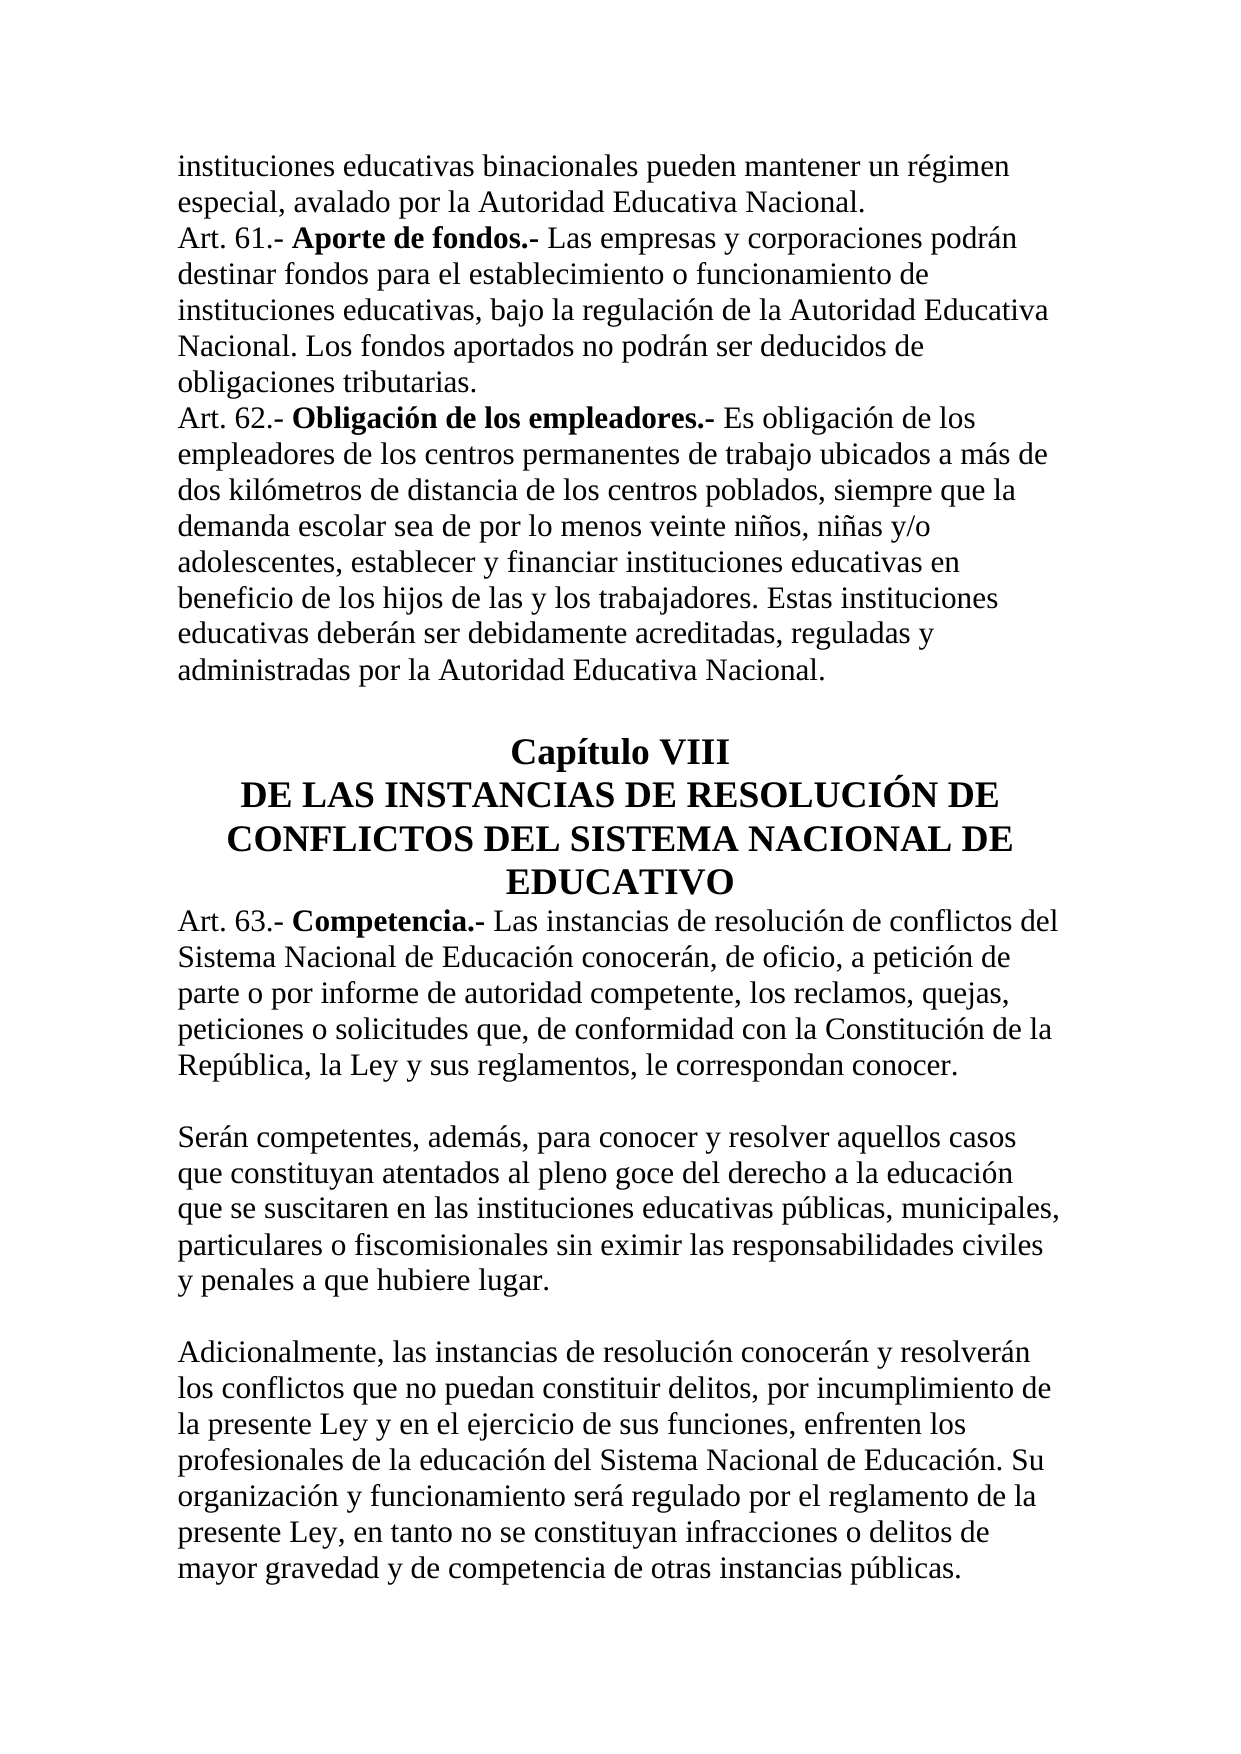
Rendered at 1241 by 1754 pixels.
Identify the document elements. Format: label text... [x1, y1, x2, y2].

text Art. 61.- Aporte de fondos.- Las empresas y corporaciones podrán destinar fondos para el establecimiento o funcionamiento de instituciones educativas, bajo la regulación de la Autoridad Educativa Nacional. Los fondos aportados no podrán ser deducidos de obligaciones tributarias. [177, 219, 1063, 399]
text Art. 62.- Obligación de los empleadores.- Es obligación de los empleadores de los centros permanentes de trabajo ubicados a más de dos kilómetros de distancia de los centros poblados, siempre que la demanda escolar sea de por lo menos veinte niños, niñas y/o adolescentes, establecer y financiar instituciones educativas en beneficio de los hijos de las y los trabajadores. Estas instituciones educativas deberán ser debidamente acreditadas, reguladas y administradas por la Autoridad Educativa Nacional. [177, 399, 1063, 687]
text Capítulo VIII DE LAS INSTANCIAS DE RESOLUCIÓN DE CONFLICTOS DEL SISTEMA NACIONAL DE EDUCATIVO [177, 687, 1063, 902]
text Art. 63.- Competencia.- Las instancias de resolución de conflictos del Sistema Nacional de Educación conocerán, de oficio, a petición de parte o por informe de autoridad competente, los reclamos, quejas, peticiones o solicitudes que, de conformidad con la Constitución de la República, la Ley y sus reglamentos, le correspondan conocer. Serán competentes, además, para conocer y resolver aquellos casos que constituyan atentados al pleno goce del derecho a la educación que se suscitaren en las instituciones educativas públicas, municipales, particulares o fiscomisionales sin eximir las responsabilidades civiles y penales a que hubiere lugar. Adicionalmente, las instancias de resolución conocerán y resolverán los conflictos que no puedan constituir delitos, por incumplimiento de la presente Ley y en el ejercicio de sus funciones, enfrenten los profesionales de la educación del Sistema Nacional de Educación. Su organización y funcionamiento será regulado por el reglamento de la presente Ley, en tanto no se constituyan infracciones o delitos de mayor gravedad y de competencia de otras instancias públicas. [177, 902, 1063, 1585]
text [177, 148, 1063, 219]
